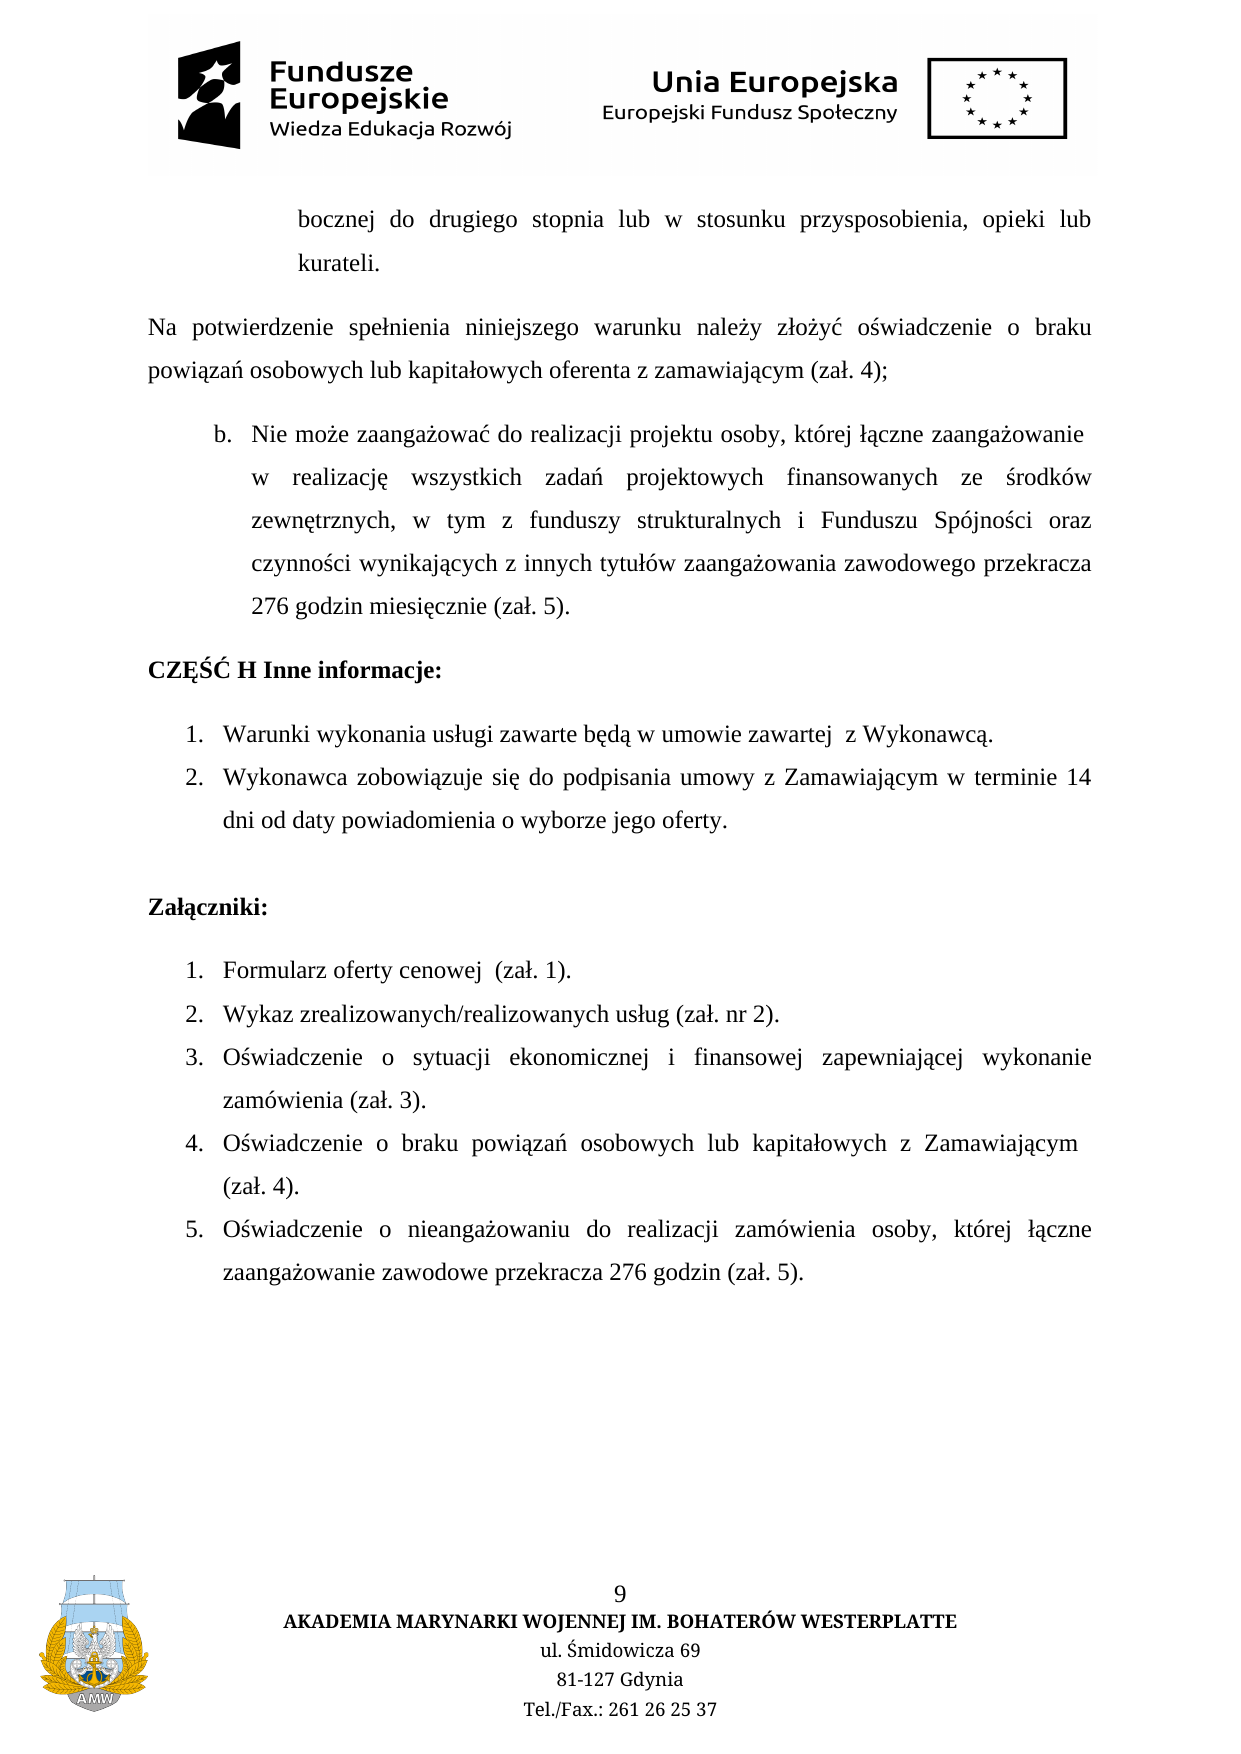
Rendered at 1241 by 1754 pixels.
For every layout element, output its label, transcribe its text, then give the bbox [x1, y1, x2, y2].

list Oświadczenie o sytuacji ekonomicznej i finansowej zapewniającej wykonanie zamówienia (zał. 3). [185, 1042, 1092, 1114]
text CZĘŚĆ H Inne informacje: [148, 655, 1092, 684]
text Na potwierdzenie spełnienia niniejszego warunku należy złożyć oświadczenie o braku powiązań osobowych lub kapitałowych oferenta z zamawiającym (zał. 4); [148, 312, 1092, 383]
list Oświadczenie o nieangażowaniu do realizacji zamówienia osoby, której łączne zaangażowanie zawodowe przekracza 276 godzin (zał. 5). [185, 1214, 1092, 1286]
picture [39, 1575, 149, 1712]
list Warunki wykonania usługi zawarte będą w umowie zawartej z Wykonawcą. [185, 719, 1092, 748]
text Załączniki: [148, 892, 1092, 920]
list Nie może zaangażować do realizacji projektu osoby, której łączne zaangażowanie w realizację wszystkich zadań projektowych finansowanych ze środków zewnętrznych, w tym z funduszy strukturalnych i Funduszu Spójności oraz czynności wynikających z innych tytułów zaangażowania zawodowego przekracza 276 godzin miesięcznie (zał. 5). [214, 419, 1092, 620]
picture [147, 14, 1098, 176]
list Formularz oferty cenowej (zał. 1). [185, 956, 1092, 984]
list Wykaz zrealizowanych/realizowanych usług (zał. nr 2). [185, 999, 1092, 1027]
list Oświadczenie o braku powiązań osobowych lub kapitałowych z Zamawiającym (zał. 4). [185, 1128, 1092, 1200]
list Wykonawca zobowiązuje się do podpisania umowy z Zamawiającym w terminie 14 dni od daty powiadomienia o wyborze jego oferty. [185, 762, 1092, 834]
